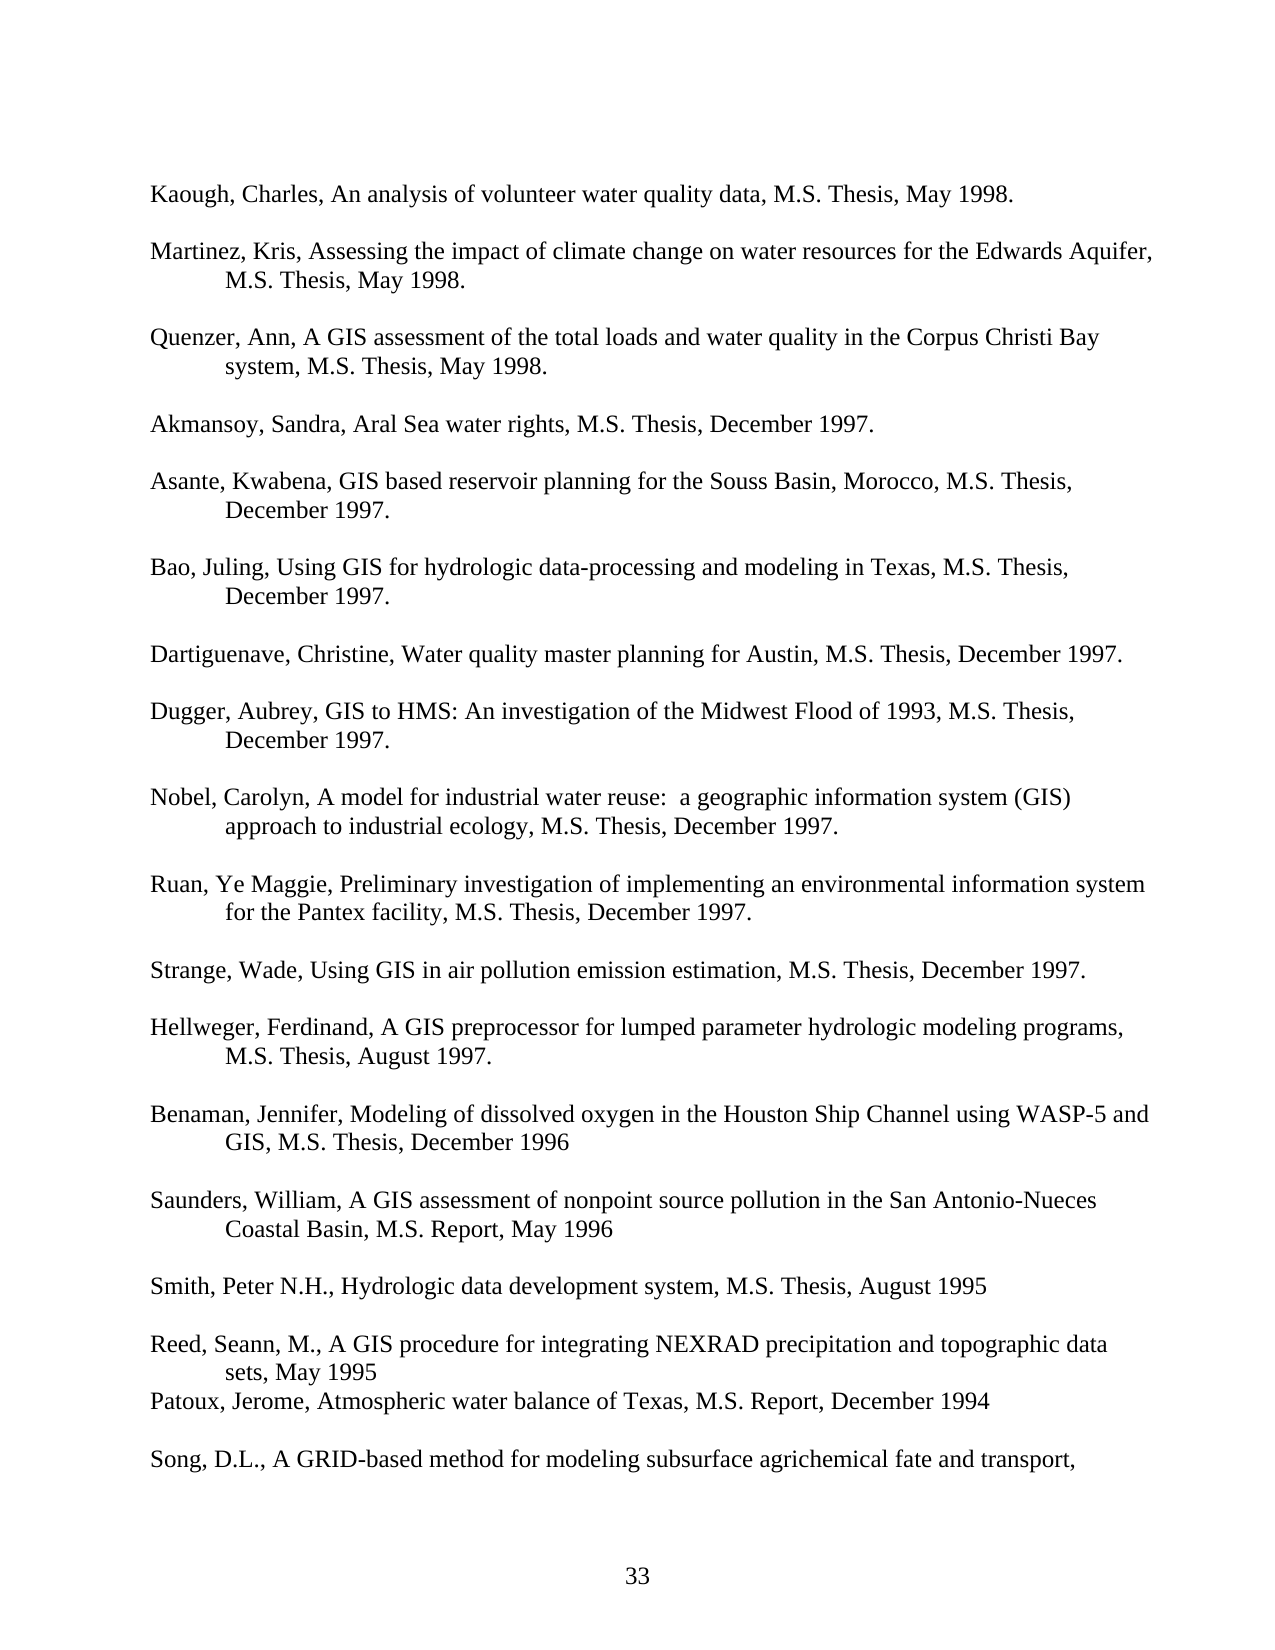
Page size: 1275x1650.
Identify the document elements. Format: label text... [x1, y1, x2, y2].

text Benaman, Jennifer, Modeling of dissolved oxygen in the Houston Ship Channel using WASP-5 and GIS, M.S. Thesis, December 1996 [150, 1099, 1153, 1156]
text Ruan, Ye Maggie, Preliminary investigation of implementing an environmental information system for the Pantex facility, M.S. Thesis, December 1997. [150, 869, 1153, 926]
text Akmansoy, Sandra, water rights, M.S. Thesis, December 1997. [150, 409, 1153, 437]
text Smith, Peter N.H., Hydrologic data development system, M.S. Thesis, August 1995 [150, 1271, 1153, 1300]
text , Kris, Assessing the impact of climate change on water resources for the Edwards Aquifer, M.S. Thesis, May 1998. [150, 236, 1153, 294]
text Saunders, William, A GIS assessment of nonpoint source pollution in the San Antonio-Nueces Coastal Basin, M.S. Report, May 1996 [150, 1185, 1153, 1242]
text Asante, Kwabena, GIS based reservoir planning for the Souss Basin, Morocco, M.S. Thesis, December 1997. [150, 466, 1153, 524]
text Quenzer, Ann, A GIS assessment of the total loads and water quality in the Corpus Christi Bay system, M.S. Thesis, May 1998. [150, 322, 1153, 380]
text Dugger, Aubrey, GIS to HMS: An investigation of the Midwest Flood of 1993, M.S. Thesis, December 1997. [150, 696, 1153, 754]
text Reed, Seann, M., A GIS procedure for integrating NEXRAD precipitation and topographic data sets, May 1995 [150, 1329, 1153, 1386]
text Song, D.L., A GRID-based method for modeling subsurface agrichemical fate and transport, [150, 1444, 1153, 1472]
text Bao, Juling, Using GIS for hydrologic data-processing and modeling in Texas, M.S. Thesis, December 1997. [150, 552, 1153, 610]
text Strange, Wade, Using GIS in air pollution emission estimation, M.S. Thesis, December 1997. [150, 955, 1153, 984]
text Patoux, Jerome, Atmospheric water balance of , M.S. Report, December 1994 [150, 1386, 1153, 1415]
text Hellweger, Ferdinand, A GIS preprocessor for lumped parameter hydrologic modeling programs, M.S. Thesis, August 1997. [150, 1012, 1153, 1070]
text Nobel, Carolyn, A model for industrial water reuse: a geographic information system (GIS) approach to industrial ecology, M.S. Thesis, December 1997. [150, 782, 1153, 840]
text Kaough, Charles, An analysis of volunteer water quality data, M.S. Thesis, May 1998. [150, 179, 1153, 207]
text Dartiguenave, Christine, Water quality master planning for , M.S. Thesis, December 1997. [150, 639, 1153, 667]
